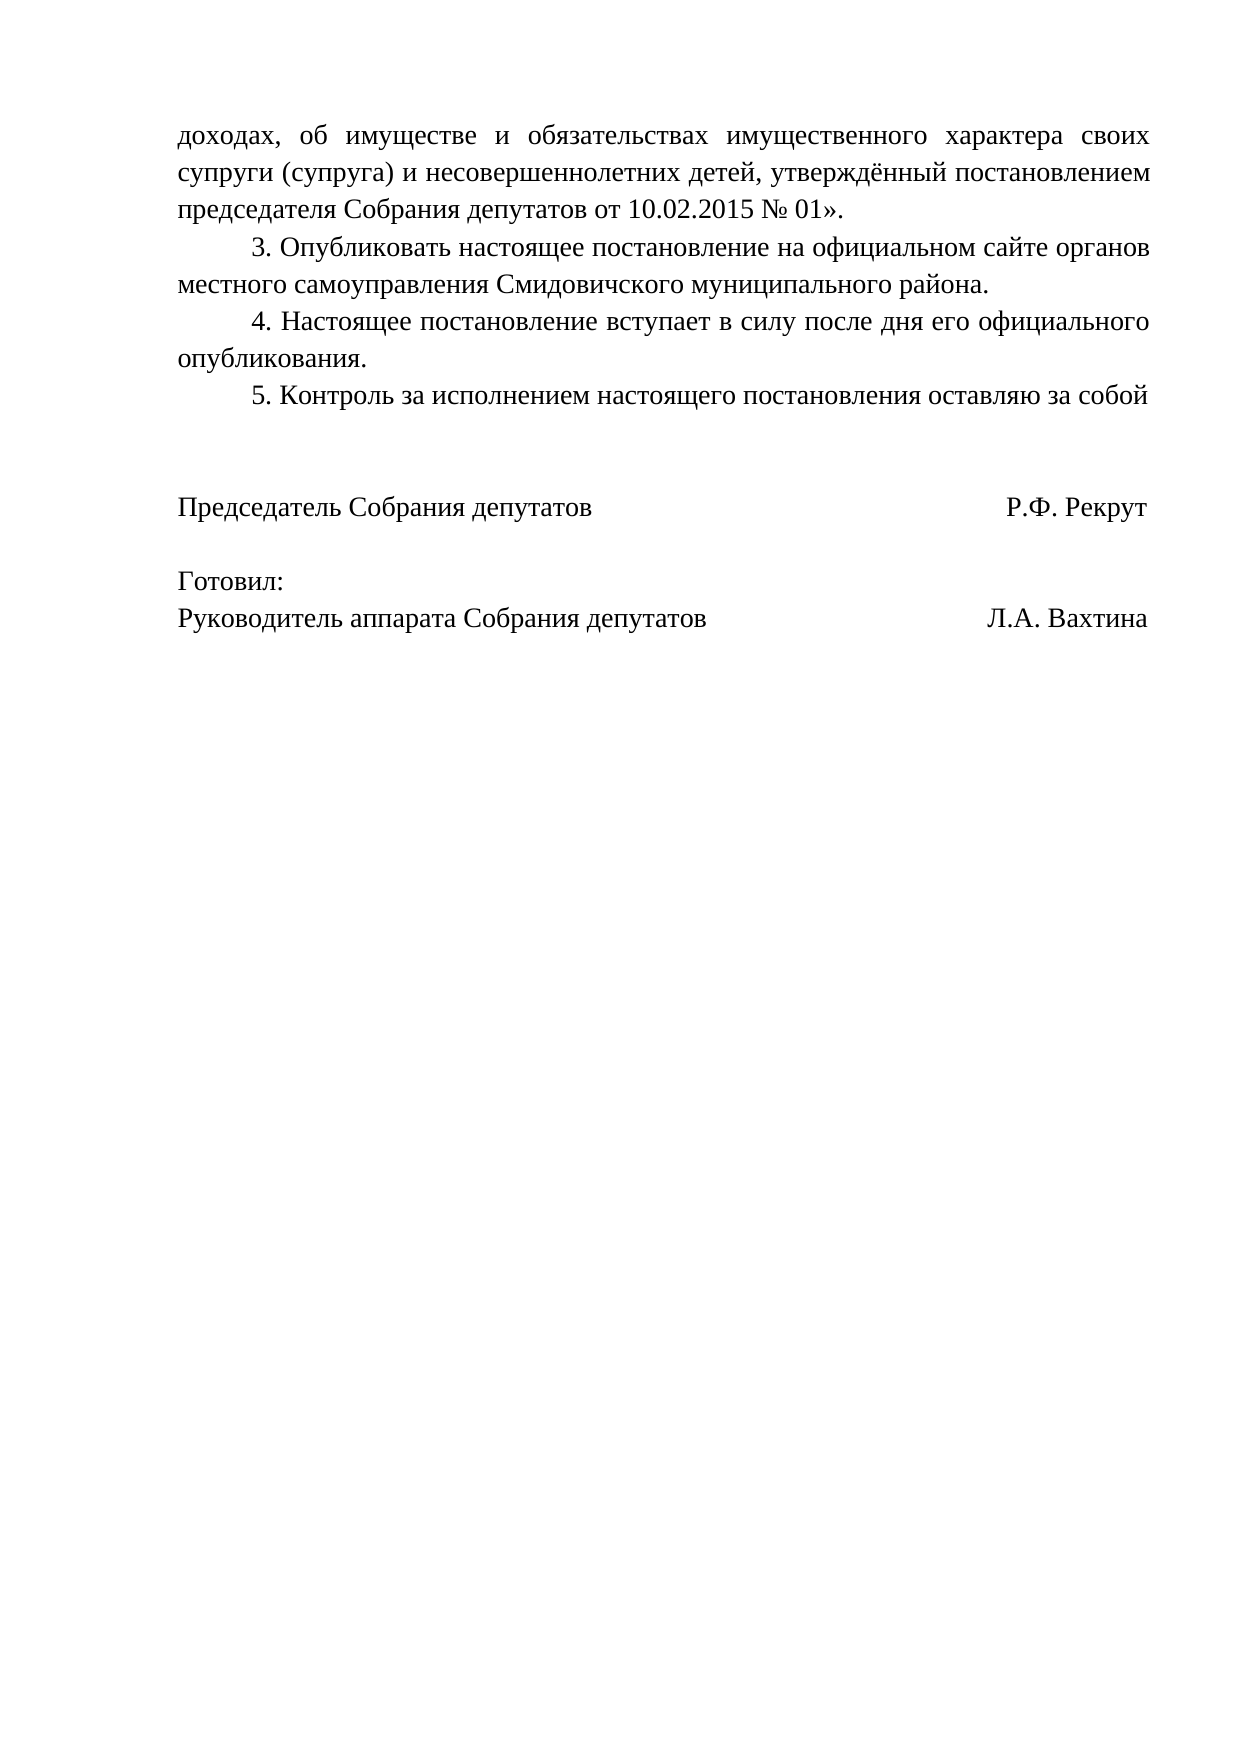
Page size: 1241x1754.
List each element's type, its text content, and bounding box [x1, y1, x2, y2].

text Руководитель аппарата Собрания депутатов Л.А. Вахтина [177, 602, 1152, 634]
text Готовил: [177, 564, 1152, 597]
text Председатель Собрания депутатов Р.Ф. Рекрут [177, 490, 1152, 522]
text 3. Опубликовать настоящее постановление на официальном сайте органов местного самоуправления Смидовичского муниципального района. [177, 230, 1152, 299]
text 4. Настоящее постановление вступает в силу после дня его официального опубликования. [177, 304, 1152, 374]
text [177, 118, 1152, 225]
text 5. Контроль за исполнением настоящего постановления оставляю за собой [177, 378, 1152, 411]
